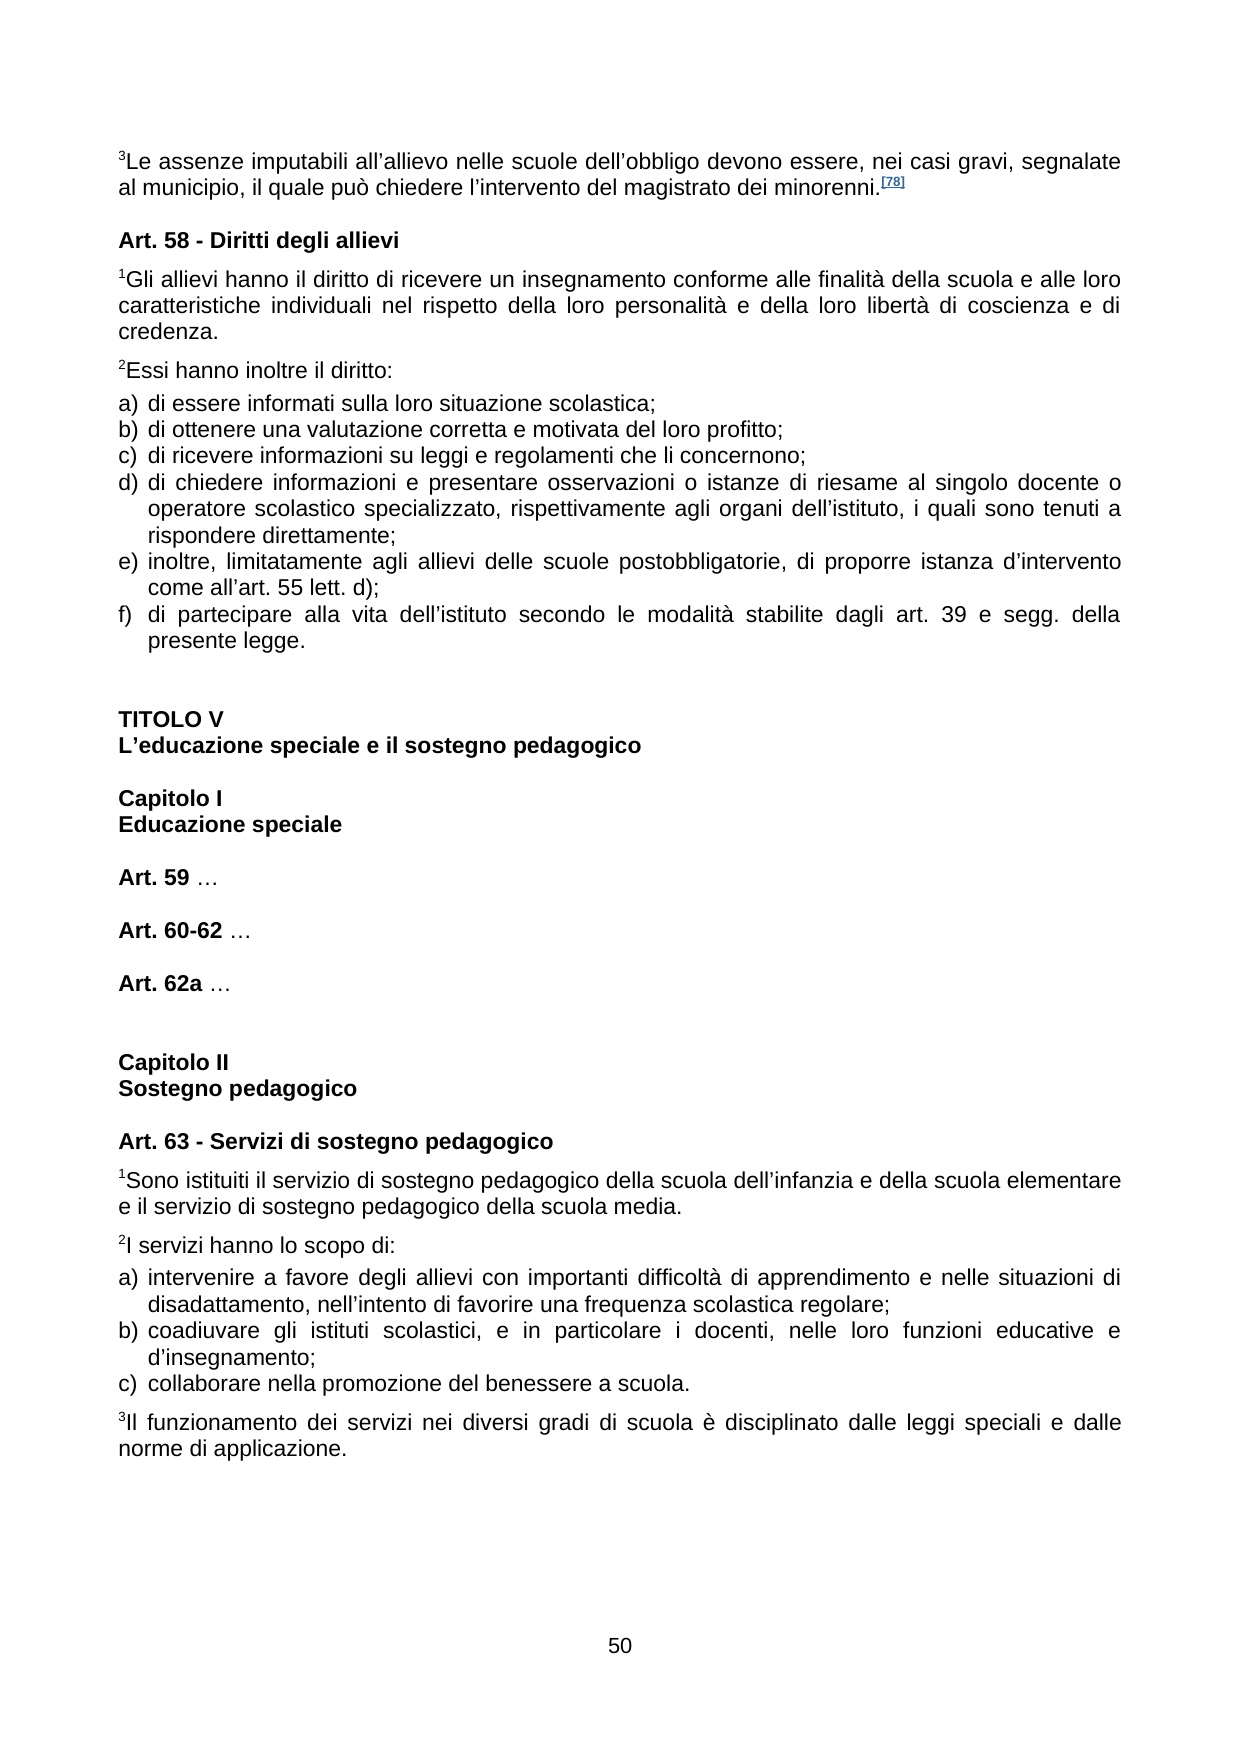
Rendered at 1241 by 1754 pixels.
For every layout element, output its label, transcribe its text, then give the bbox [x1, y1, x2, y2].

text Sostegno pedagogico [118, 1075, 1122, 1101]
text 2Essi hanno inoltre il diritto: [118, 357, 1122, 383]
text Art. 62a … [118, 969, 1122, 996]
text 1Sono istituiti il servizio di sostegno pedagogico della scuola dell’infanzia e della scuola elementare e il servizio di sostegno pedagogico della scuola media. [118, 1167, 1122, 1219]
text b) di ottenere una valutazione corretta e motivata del loro profitto; [118, 416, 1122, 442]
text c) di ricevere informazioni su leggi e regolamenti che li concernono; [118, 442, 1122, 469]
text Art. 59 … [118, 864, 1122, 891]
text Educazione speciale [118, 811, 1122, 838]
text d) di chiedere informazioni e presentare osservazioni o istanze di riesame al singolo docente o operatore scolastico specializzato, rispettivamente agli organi dell’istituto, i quali sono tenuti a rispondere direttamente; [118, 469, 1122, 548]
text 2I servizi hanno lo scopo di: [118, 1232, 1122, 1258]
text 3Le assenze imputabili all’allievo nelle scuole dell’obbligo devono essere, nei casi gravi, segnalate al municipio, il quale può chiedere l’intervento del magistrato dei minorenni.[78] [118, 148, 1122, 200]
text Capitolo I [118, 785, 1122, 811]
text TITOLO V [118, 706, 1122, 732]
text Art. 60-62 … [118, 917, 1122, 943]
text c) collaborare nella promozione del benessere a scuola. [118, 1370, 1122, 1396]
text a) di essere informati sulla loro situazione scolastica; [118, 390, 1122, 416]
text Capitolo II [118, 1049, 1122, 1075]
text e) inoltre, limitatamente agli allievi delle scuole postobbligatorie, di proporre istanza d’intervento come all’art. 55 lett. d); [118, 548, 1122, 601]
text f) di partecipare alla vita dell’istituto secondo le modalità stabilite dagli art. 39 e segg. della presente legge. [118, 601, 1122, 653]
text Art. 58 - Diritti degli allievi [118, 227, 1122, 253]
text Art. 63 - Servizi di sostegno pedagogico [118, 1128, 1122, 1154]
text b) coadiuvare gli istituti scolastici, e in particolare i docenti, nelle loro funzioni educative e d’insegnamento; [118, 1317, 1122, 1370]
text 3Il funzionamento dei servizi nei diversi gradi di scuola è disciplinato dalle leggi speciali e dalle norme di applicazione. [118, 1409, 1122, 1461]
text 1Gli allievi hanno il diritto di ricevere un insegnamento conforme alle finalità della scuola e alle loro caratteristiche individuali nel rispetto della loro personalità e della loro libertà di coscienza e di credenza. [118, 266, 1122, 345]
text L’educazione speciale e il sostegno pedagogico [118, 732, 1122, 759]
text a) intervenire a favore degli allievi con importanti difficoltà di apprendimento e nelle situazioni di disadattamento, nell’intento di favorire una frequenza scolastica regolare; [118, 1264, 1122, 1317]
